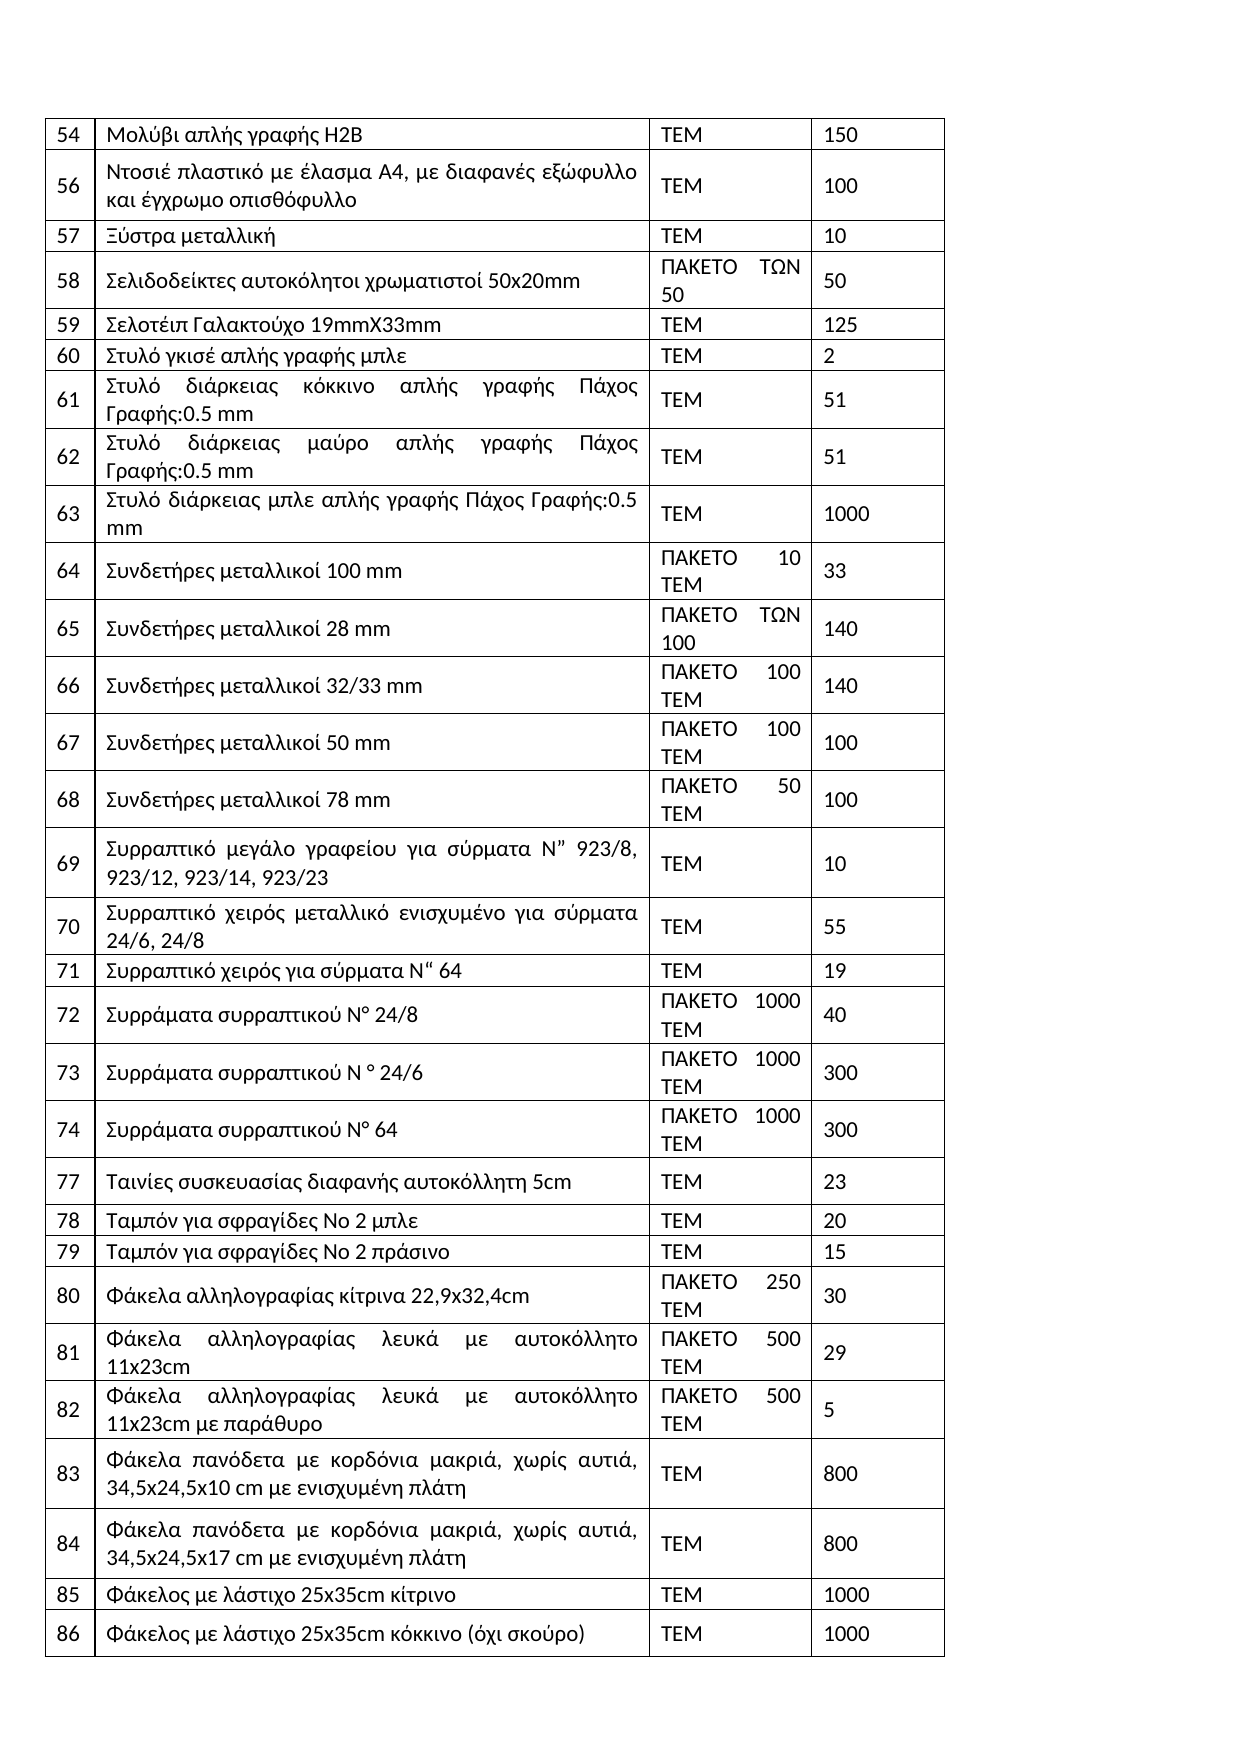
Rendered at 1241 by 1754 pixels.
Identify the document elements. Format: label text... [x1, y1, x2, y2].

table_cell Συρράματα συρραπτικού Ν° 64 [96, 1101, 649, 1157]
table_cell ΠΑΚΕΤΟ 1000 ΤΕΜ [650, 1044, 811, 1100]
table_cell Ντοσιέ πλαστικό με έλασμα Α4, με διαφανές εξώφυλλο και έγχρωμο οπισθόφυλλο [96, 150, 649, 219]
table_cell Φάκελος με λάστιχο 25x35cm κίτρινο [96, 1579, 649, 1609]
table_cell 140 [812, 600, 944, 656]
table_cell 86 [46, 1610, 94, 1656]
table_cell 33 [812, 543, 944, 599]
table_cell 63 [46, 486, 94, 542]
table_cell 84 [46, 1509, 94, 1578]
table_cell ΠΑΚΕΤΟ 100 ΤΕΜ [650, 657, 811, 713]
table_cell Ταμπόν για σφραγίδες No 2 μπλε [96, 1205, 649, 1235]
table_cell Φάκελα πανόδετα με κορδόνια μακριά, χωρίς αυτιά, 34,5x24,5x10 cm με ενισχυμένη πλάτη [96, 1439, 649, 1508]
table_cell 140 [812, 657, 944, 713]
table_cell Συνδετήρες μεταλλικοί 100 mm [96, 543, 649, 599]
table_cell Συρραπτικό χειρός για σύρματα Ν“ 64 [96, 955, 649, 986]
table_cell ΠΑΚΕΤΟ 10 ΤΕΜ [650, 543, 811, 599]
table_cell Φάκελα αλληλογραφίας κίτρινα 22,9x32,4cm [96, 1267, 649, 1323]
table_cell 1000 [812, 1579, 944, 1609]
table_cell ΠΑΚΕΤΟ 1000 ΤΕΜ [650, 1101, 811, 1157]
table_cell ΤΕΜ [650, 955, 811, 986]
table_cell Ταμπόν για σφραγίδες No 2 πράσινο [96, 1236, 649, 1266]
table_cell 50 [812, 252, 944, 308]
table_cell 61 [46, 371, 94, 427]
table_cell 100 [812, 771, 944, 827]
table_cell 20 [812, 1205, 944, 1235]
table_cell 51 [812, 429, 944, 484]
table_cell 29 [812, 1324, 944, 1380]
table_cell 79 [46, 1236, 94, 1266]
table_cell ΤΕΜ [650, 309, 811, 339]
table_cell 85 [46, 1579, 94, 1609]
table_cell Φάκελα αλληλογραφίας λευκά με αυτοκόλλητο 11x23cm [96, 1324, 649, 1380]
table_cell 55 [812, 898, 944, 954]
table_cell Στυλό γκισέ απλής γραφής μπλε [96, 340, 649, 370]
table_cell ΤΕΜ [650, 486, 811, 542]
table_cell 68 [46, 771, 94, 827]
table_cell 150 [812, 119, 944, 149]
table_cell ΠΑΚΕΤΟ ΤΩΝ 50 [650, 252, 811, 308]
table_cell 300 [812, 1101, 944, 1157]
table_cell 23 [812, 1158, 944, 1204]
table_cell Στυλό διάρκειας κόκκινο απλής γραφής Πάχος Γραφής:0.5 mm [96, 371, 649, 427]
table_cell 60 [46, 340, 94, 370]
table_cell Ταινίες συσκευασίας διαφανής αυτοκόλλητη 5cm [96, 1158, 649, 1204]
table_cell 66 [46, 657, 94, 713]
table_cell 2 [812, 340, 944, 370]
table_cell 64 [46, 543, 94, 599]
table_cell ΤΕΜ [650, 898, 811, 954]
table_cell 59 [46, 309, 94, 339]
table_cell ΠΑΚΕΤΟ 50 ΤΕΜ [650, 771, 811, 827]
table_cell ΤΕΜ [650, 1509, 811, 1578]
table_cell Φάκελα αλληλογραφίας λευκά με αυτοκόλλητο 11x23cm με παράθυρο [96, 1381, 649, 1437]
table_cell 10 [812, 828, 944, 897]
table_cell ΤΕΜ [650, 429, 811, 484]
table_cell 40 [812, 987, 944, 1043]
table_cell ΤΕΜ [650, 1439, 811, 1508]
table_cell 72 [46, 987, 94, 1043]
table_cell Σελοτέιπ Γαλακτούχο 19mmX33mm [96, 309, 649, 339]
table_cell 10 [812, 221, 944, 251]
table_cell 1000 [812, 1610, 944, 1656]
table_cell ΠΑΚΕΤΟ 500 ΤΕΜ [650, 1381, 811, 1437]
table_cell ΠΑΚΕΤΟ 250 ΤΕΜ [650, 1267, 811, 1323]
table_cell 70 [46, 898, 94, 954]
table_cell 62 [46, 429, 94, 484]
table_cell Συρράματα συρραπτικού Ν° 24/8 [96, 987, 649, 1043]
table_cell 58 [46, 252, 94, 308]
table_cell ΤΕΜ [650, 1205, 811, 1235]
table_cell Συρράματα συρραπτικού Ν ° 24/6 [96, 1044, 649, 1100]
table_cell Συρραπτικό μεγάλο γραφείου για σύρματα Ν” 923/8, 923/12, 923/14, 923/23 [96, 828, 649, 897]
table_cell 81 [46, 1324, 94, 1380]
table_cell 5 [812, 1381, 944, 1437]
table_cell 67 [46, 714, 94, 770]
table_cell 800 [812, 1509, 944, 1578]
table_cell 300 [812, 1044, 944, 1100]
table_cell Στυλό διάρκειας μπλε απλής γραφής Πάχος Γραφής:0.5 mm [96, 486, 649, 542]
table_cell 65 [46, 600, 94, 656]
table_cell ΠΑΚΕΤΟ ΤΩΝ 100 [650, 600, 811, 656]
table_cell ΤΕΜ [650, 1610, 811, 1656]
table_cell 82 [46, 1381, 94, 1437]
table_cell ΤΕΜ [650, 340, 811, 370]
table_cell ΠΑΚΕΤΟ 500 ΤΕΜ [650, 1324, 811, 1380]
table_cell Φάκελα πανόδετα με κορδόνια μακριά, χωρίς αυτιά, 34,5x24,5x17 cm με ενισχυμένη πλάτη [96, 1509, 649, 1578]
table_cell ΤΕΜ [650, 1579, 811, 1609]
table_cell 1000 [812, 486, 944, 542]
table_cell 83 [46, 1439, 94, 1508]
table_cell 800 [812, 1439, 944, 1508]
table_cell ΤΕΜ [650, 1236, 811, 1266]
table_cell ΤΕΜ [650, 221, 811, 251]
table_cell 78 [46, 1205, 94, 1235]
table_cell Συνδετήρες μεταλλικοί 78 mm [96, 771, 649, 827]
table_cell 56 [46, 150, 94, 219]
table_cell 100 [812, 150, 944, 219]
table_cell 73 [46, 1044, 94, 1100]
table_cell 100 [812, 714, 944, 770]
table_cell ΠΑΚΕΤΟ 100 ΤΕΜ [650, 714, 811, 770]
table_cell Ξύστρα μεταλλική [96, 221, 649, 251]
table_cell 15 [812, 1236, 944, 1266]
table_cell Στυλό διάρκειας μαύρο απλής γραφής Πάχος Γραφής:0.5 mm [96, 429, 649, 484]
table_cell 51 [812, 371, 944, 427]
table_cell 54 [46, 119, 94, 149]
table_cell Μολύβι απλής γραφής Η2Β [96, 119, 649, 149]
table_cell ΠΑΚΕΤΟ 1000 ΤΕΜ [650, 987, 811, 1043]
table_cell 74 [46, 1101, 94, 1157]
table_cell 69 [46, 828, 94, 897]
table_cell Συνδετήρες μεταλλικοί 50 mm [96, 714, 649, 770]
table_cell 71 [46, 955, 94, 986]
table_cell ΤΕΜ [650, 1158, 811, 1204]
table_cell 19 [812, 955, 944, 986]
table_cell ΤΕΜ [650, 371, 811, 427]
table_cell Φάκελος με λάστιχο 25x35cm κόκκινο (όχι σκούρο) [96, 1610, 649, 1656]
table_cell 57 [46, 221, 94, 251]
table_cell Συρραπτικό χειρός μεταλλικό ενισχυμένο για σύρματα 24/6, 24/8 [96, 898, 649, 954]
table_cell Συνδετήρες μεταλλικοί 32/33 mm [96, 657, 649, 713]
table_cell ΤΕΜ [650, 828, 811, 897]
table_cell 125 [812, 309, 944, 339]
table_cell 30 [812, 1267, 944, 1323]
table_cell 77 [46, 1158, 94, 1204]
table_cell ΤΕΜ [650, 119, 811, 149]
table_cell Σελιδοδείκτες αυτοκόλητοι χρωματιστοί 50x20mm [96, 252, 649, 308]
table_cell Συνδετήρες μεταλλικοί 28 mm [96, 600, 649, 656]
table_cell 80 [46, 1267, 94, 1323]
table_cell ΤΕΜ [650, 150, 811, 219]
